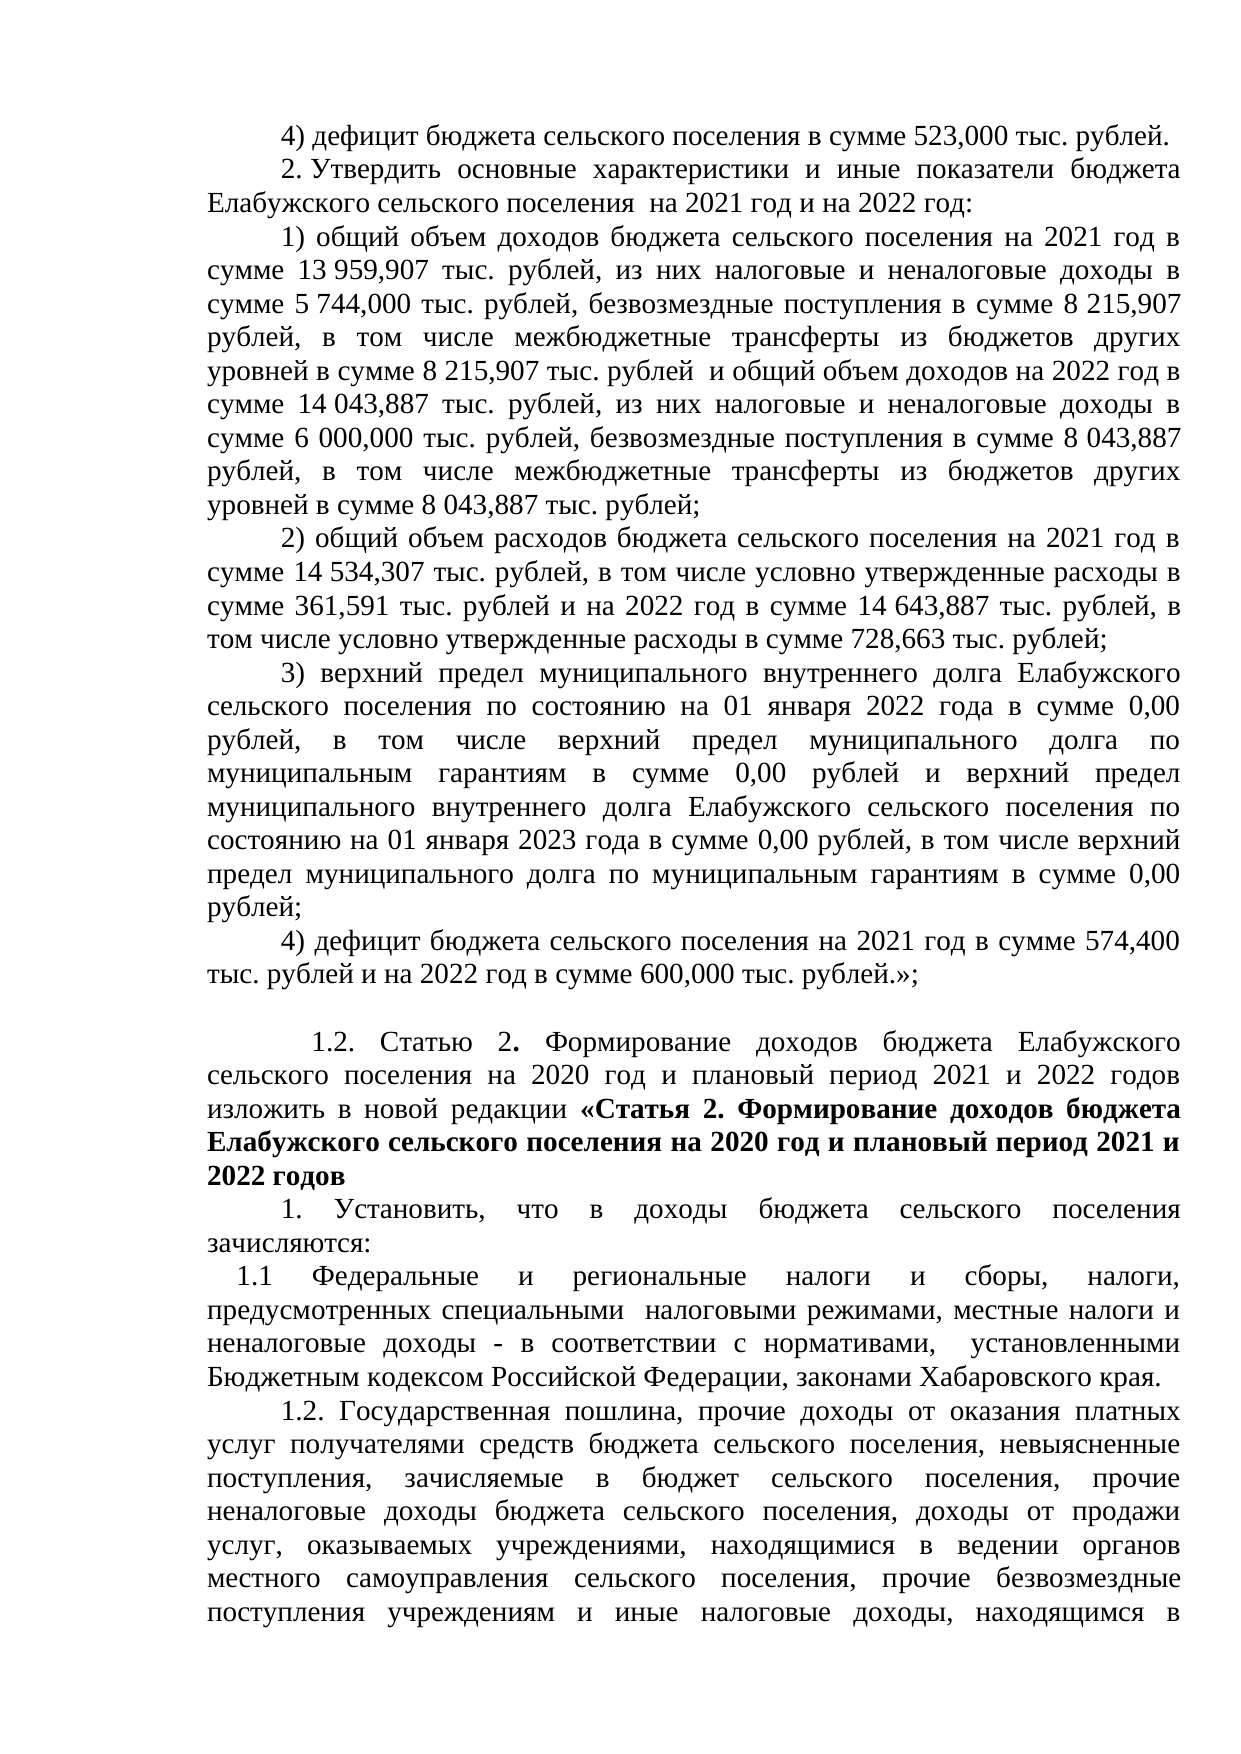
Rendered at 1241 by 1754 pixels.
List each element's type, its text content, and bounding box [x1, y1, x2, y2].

text 3) верхний предел муниципального внутреннего долга Елабужского сельского поселения по состоянию на 01 января 2022 года в сумме 0,00 рублей, в том числе верхний предел муниципального долга по муниципальным гарантиям в сумме 0,00 рублей и верхний предел муниципального внутреннего долга Елабужского сельского поселения по состоянию на 01 января 2023 года в сумме 0,00 рублей, в том числе верхний предел муниципального долга по муниципальным гарантиям в сумме 0,00 рублей; [207, 655, 1181, 923]
text 2) общий объем расходов бюджета сельского поселения на 2021 год в сумме 14 534,307 тыс. рублей, в том числе условно утвержденные расходы в сумме 361,591 тыс. рублей и на 2022 год в сумме 14 643,887 тыс. рублей, в том числе условно утвержденные расходы в сумме 728,663 тыс. рублей; [207, 521, 1181, 655]
text 4) дефицит бюджета сельского поселения в сумме 523,000 тыс. рублей. [207, 118, 1181, 152]
text 2. Утвердить основные характеристики и иные показатели бюджета Елабужского сельского поселения на 2021 год и на 2022 год: [207, 152, 1181, 219]
text 1.1 Федеральные и региональные налоги и сборы, налоги, предусмотренных специальными налоговыми режимами, местные налоги и неналоговые доходы - в соответствии с нормативами, установленными Бюджетным кодексом Российской Федерации, законами Хабаровского края. [207, 1258, 1181, 1393]
text 1) общий объем доходов бюджета сельского поселения на 2021 год в сумме 13 959,907 тыс. рублей, из них налоговые и неналоговые доходы в сумме 5 744,000 тыс. рублей, безвозмездные поступления в сумме 8 215,907 рублей, в том числе межбюджетные трансферты из бюджетов других уровней в сумме 8 215,907 тыс. рублей и общий объем доходов на 2022 год в сумме 14 043,887 тыс. рублей, из них налоговые и неналоговые доходы в сумме 6 000,000 тыс. рублей, безвозмездные поступления в сумме 8 043,887 рублей, в том числе межбюджетные трансферты из бюджетов других уровней в сумме 8 043,887 тыс. рублей; [207, 219, 1181, 521]
text 4) дефицит бюджета сельского поселения на 2021 год в сумме 574,400 тыс. рублей и на 2022 год в сумме 600,000 тыс. рублей.»; [207, 923, 1181, 990]
text 1.2. Статью 2. Формирование доходов бюджета Елабужского сельского поселения на 2020 год и плановый период 2021 и 2022 годов изложить в новой редакции «Статья 2. Формирование доходов бюджета Елабужского сельского поселения на 2020 год и плановый период 2021 и 2022 годов [207, 1024, 1181, 1191]
text 1. Установить, что в доходы бюджета сельского поселения зачисляются: [207, 1191, 1181, 1258]
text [207, 1393, 1181, 1627]
